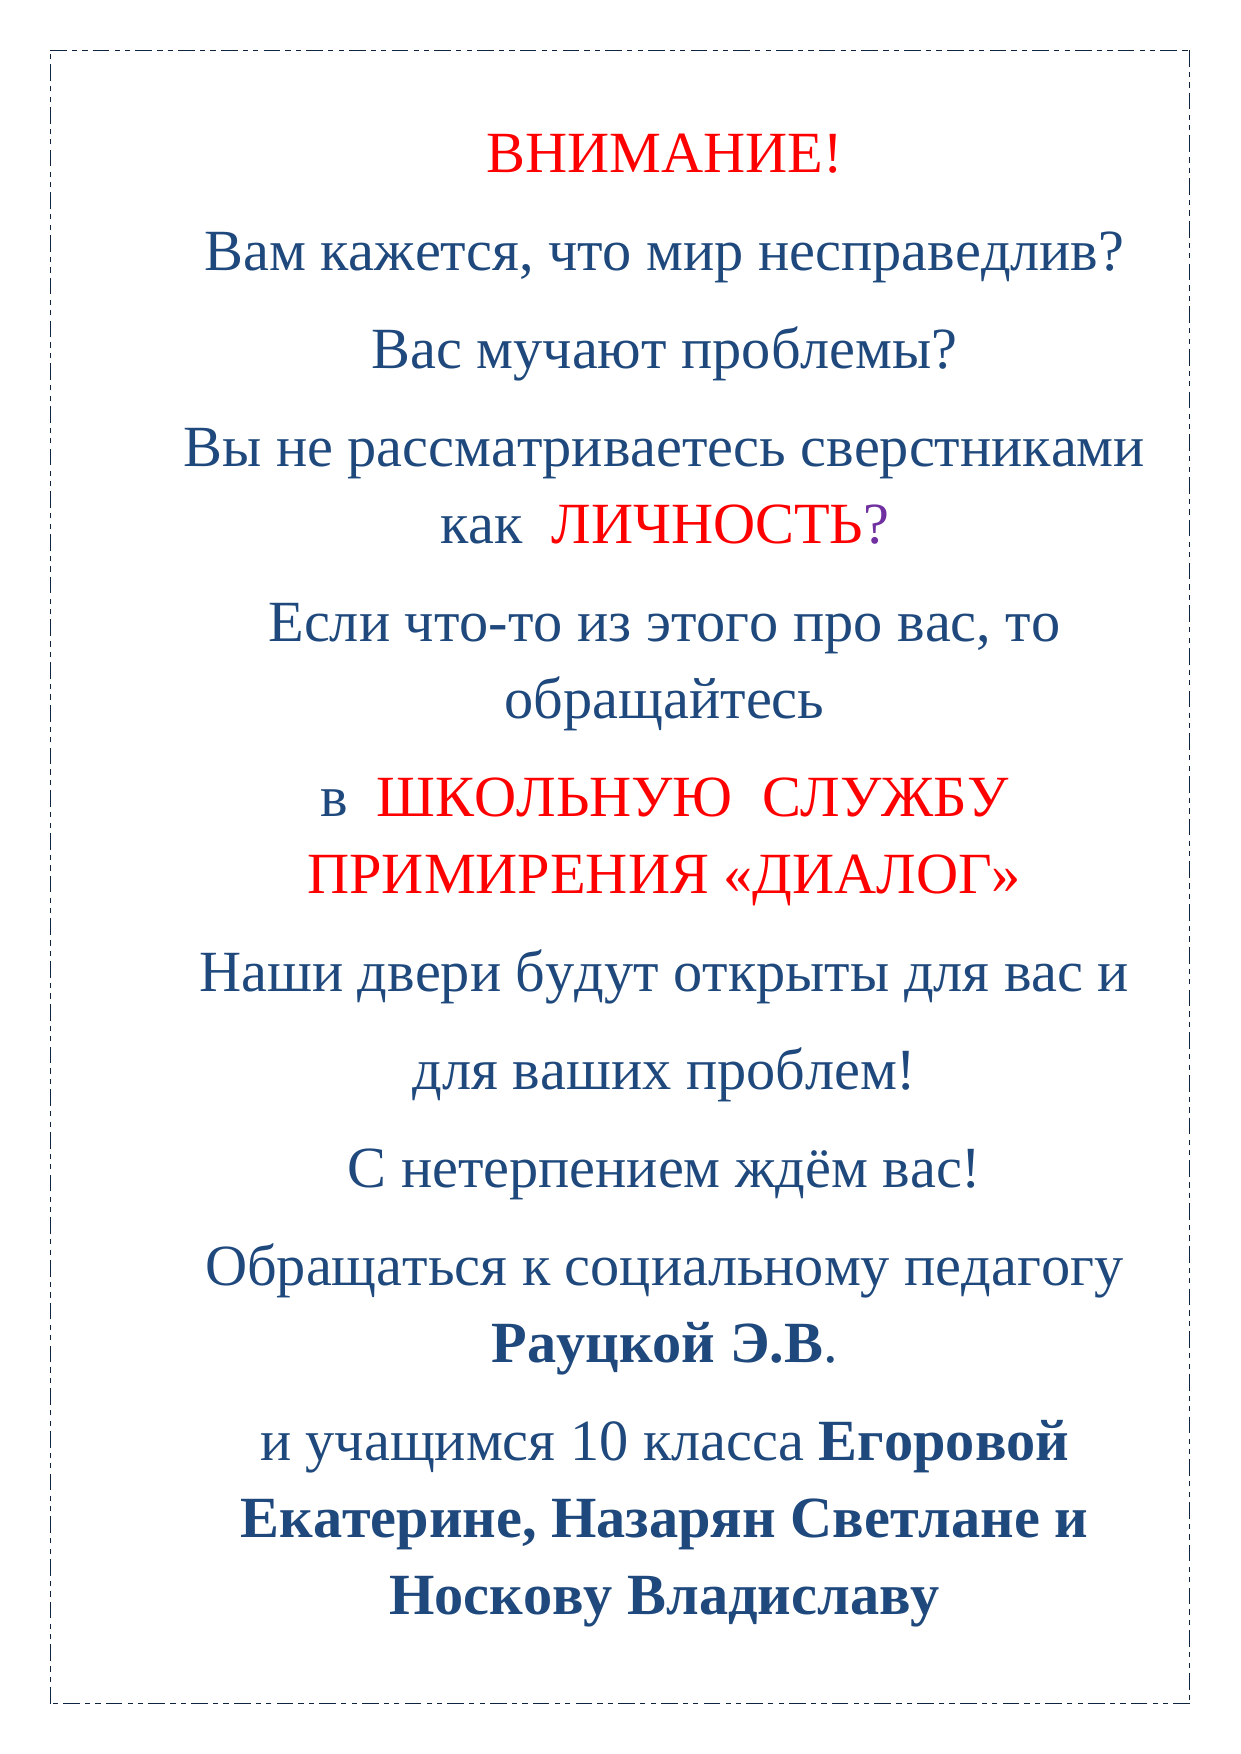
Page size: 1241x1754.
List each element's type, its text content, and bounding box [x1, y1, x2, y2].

text в ШКОЛЬНУЮ СЛУЖБУ ПРИМИРЕНИЯ «ДИАЛОГ» [177, 762, 1152, 906]
text Если что-то из этого про вас, то обращайтесь [177, 587, 1152, 731]
text и учащимся 10 класса Егоровой Екатерине, Назарян Светлане и Носкову Владиславу [177, 1406, 1152, 1627]
text ВНИМАНИЕ! [177, 118, 1152, 185]
text Наши двери будут открыты для вас и [177, 937, 1152, 1004]
text С нетерпением ждём вас! [177, 1133, 1152, 1200]
text Вы не рассматриваетесь сверстниками как ЛИЧНОСТЬ? [177, 412, 1152, 556]
text для ваших проблем! [177, 1035, 1152, 1102]
text Обращаться к социальному педагогу Рауцкой Э.В. [177, 1231, 1152, 1375]
text Вас мучают проблемы? [177, 314, 1152, 381]
text Вам кажется, что мир несправедлив? [177, 216, 1152, 283]
